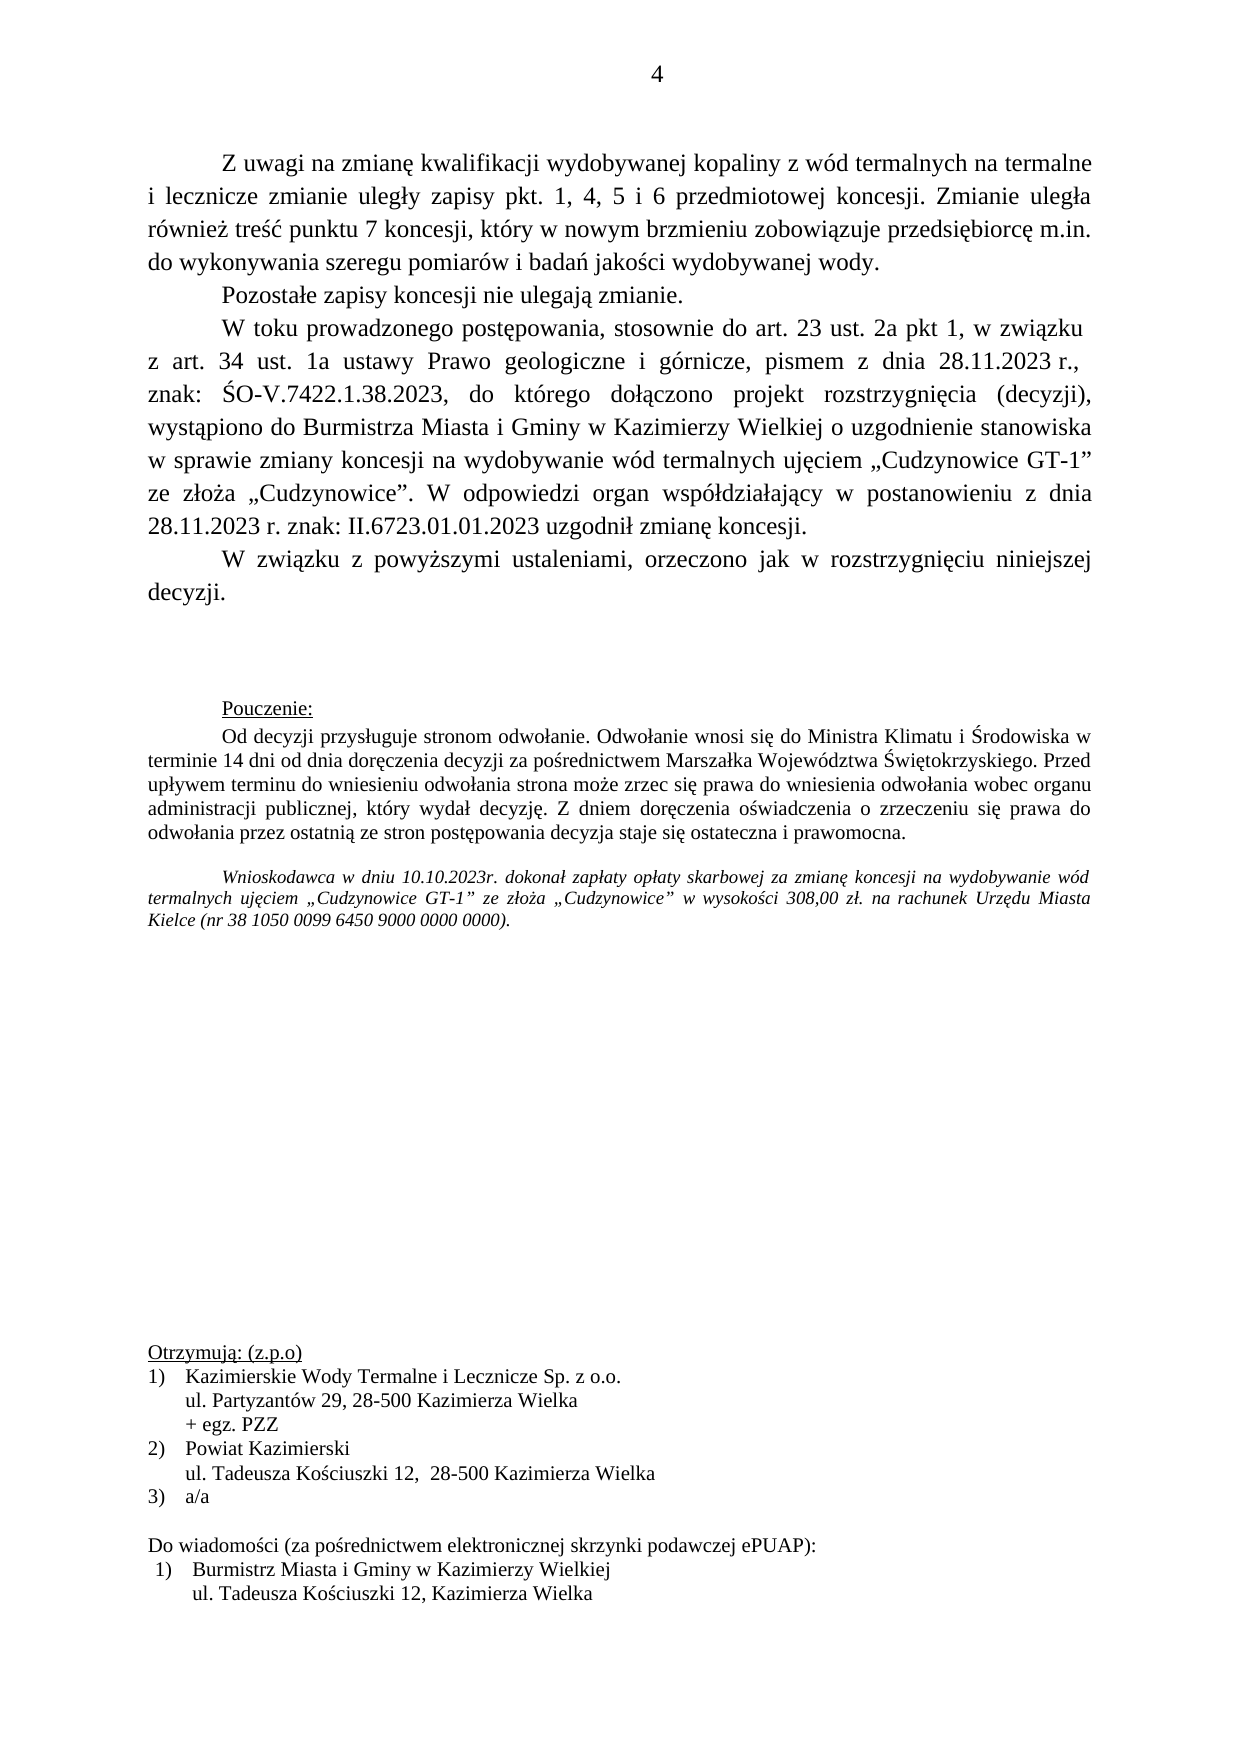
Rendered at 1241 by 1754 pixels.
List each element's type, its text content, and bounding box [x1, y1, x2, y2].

list a/a [148, 1484, 1092, 1508]
text W toku prowadzonego postępowania, stosownie do art. 23 ust. 2a pkt 1, w związku z art. 34 ust. 1a ustawy Prawo geologiczne i górnicze, pismem z dnia 28.11.2023 r., znak: ŚO-V.7422.1.38.2023, do którego dołączono projekt rozstrzygnięcia (decyzji), wystąpiono do Burmistrza Miasta i Gminy w Kazimierzy Wielkiej o uzgodnienie stanowiska w sprawie zmiany koncesji na wydobywanie wód termalnych ujęciem „Cudzynowice GT-1” ze złoża „Cudzynowice”. W odpowiedzi organ współdziałający w postanowieniu z dnia 28.11.2023 r. znak: II.6723.01.01.2023 uzgodnił zmianę koncesji. [148, 313, 1093, 540]
text + egz. PZZ [148, 1412, 1092, 1436]
list Burmistrz Miasta i Gminy w Kazimierzy Wielkiej [154, 1557, 1092, 1581]
text W związku z powyższymi ustaleniami, orzeczono jak w rozstrzygnięciu niniejszej decyzji. [148, 544, 1092, 606]
text Pouczenie: [148, 696, 1092, 720]
list Powiat Kazimierski [148, 1436, 1092, 1460]
list Kazimierskie Wody Termalne i Lecznicze Sp. z o.o. [148, 1364, 1092, 1388]
text Pozostałe zapisy koncesji nie ulegają zmianie. [148, 280, 1093, 308]
text Od decyzji przysługuje stronom odwołanie. Odwołanie wnosi się do Ministra Klimatu i Środowiska w terminie 14 dni od dnia doręczenia decyzji za pośrednictwem Marszałka Województwa Świętokrzyskiego. Przed upływem terminu do wniesieniu odwołania strona może zrzec się prawa do wniesienia odwołania wobec organu administracji publicznej, który wydał decyzję. Z dniem doręczenia oświadczenia o zrzeczeniu się prawa do odwołania przez ostatnią ze stron postępowania decyzja staje się ostateczna i prawomocna. [148, 724, 1092, 844]
text ul. Tadeusza Kościuszki 12, 28-500 Kazimierza Wielka [148, 1460, 1092, 1484]
text Z uwagi na zmianę kwalifikacji wydobywanej kopaliny z wód termalnych na termalne i lecznicze zmianie uległy zapisy pkt. 1, 4, 5 i 6 przedmiotowej koncesji. Zmianie uległa również treść punktu 7 koncesji, który w nowym brzmieniu zobowiązuje przedsiębiorcę m.in. do wykonywania szeregu pomiarów i badań jakości wydobywanej wody. [148, 148, 1093, 276]
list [192, 1581, 1092, 1605]
text Do wiadomości (za pośrednictwem elektronicznej skrzynki podawczej ePUAP): [148, 1533, 1092, 1557]
text Wnioskodawca w dniu 10.10.2023r. dokonał zapłaty opłaty skarbowej za zmianę koncesji na wydobywanie wód termalnych ujęciem „Cudzynowice GT-1” ze złoża „Cudzynowice” w wysokości 308,00 zł. na rachunek Urzędu Miasta Kielce (nr 38 1050 0099 6450 9000 0000 0000). [148, 866, 1092, 930]
text Otrzymują: (z.p.o) [148, 1340, 1092, 1364]
text ul. Partyzantów 29, 28-500 Kazimierza Wielka [148, 1388, 1092, 1412]
